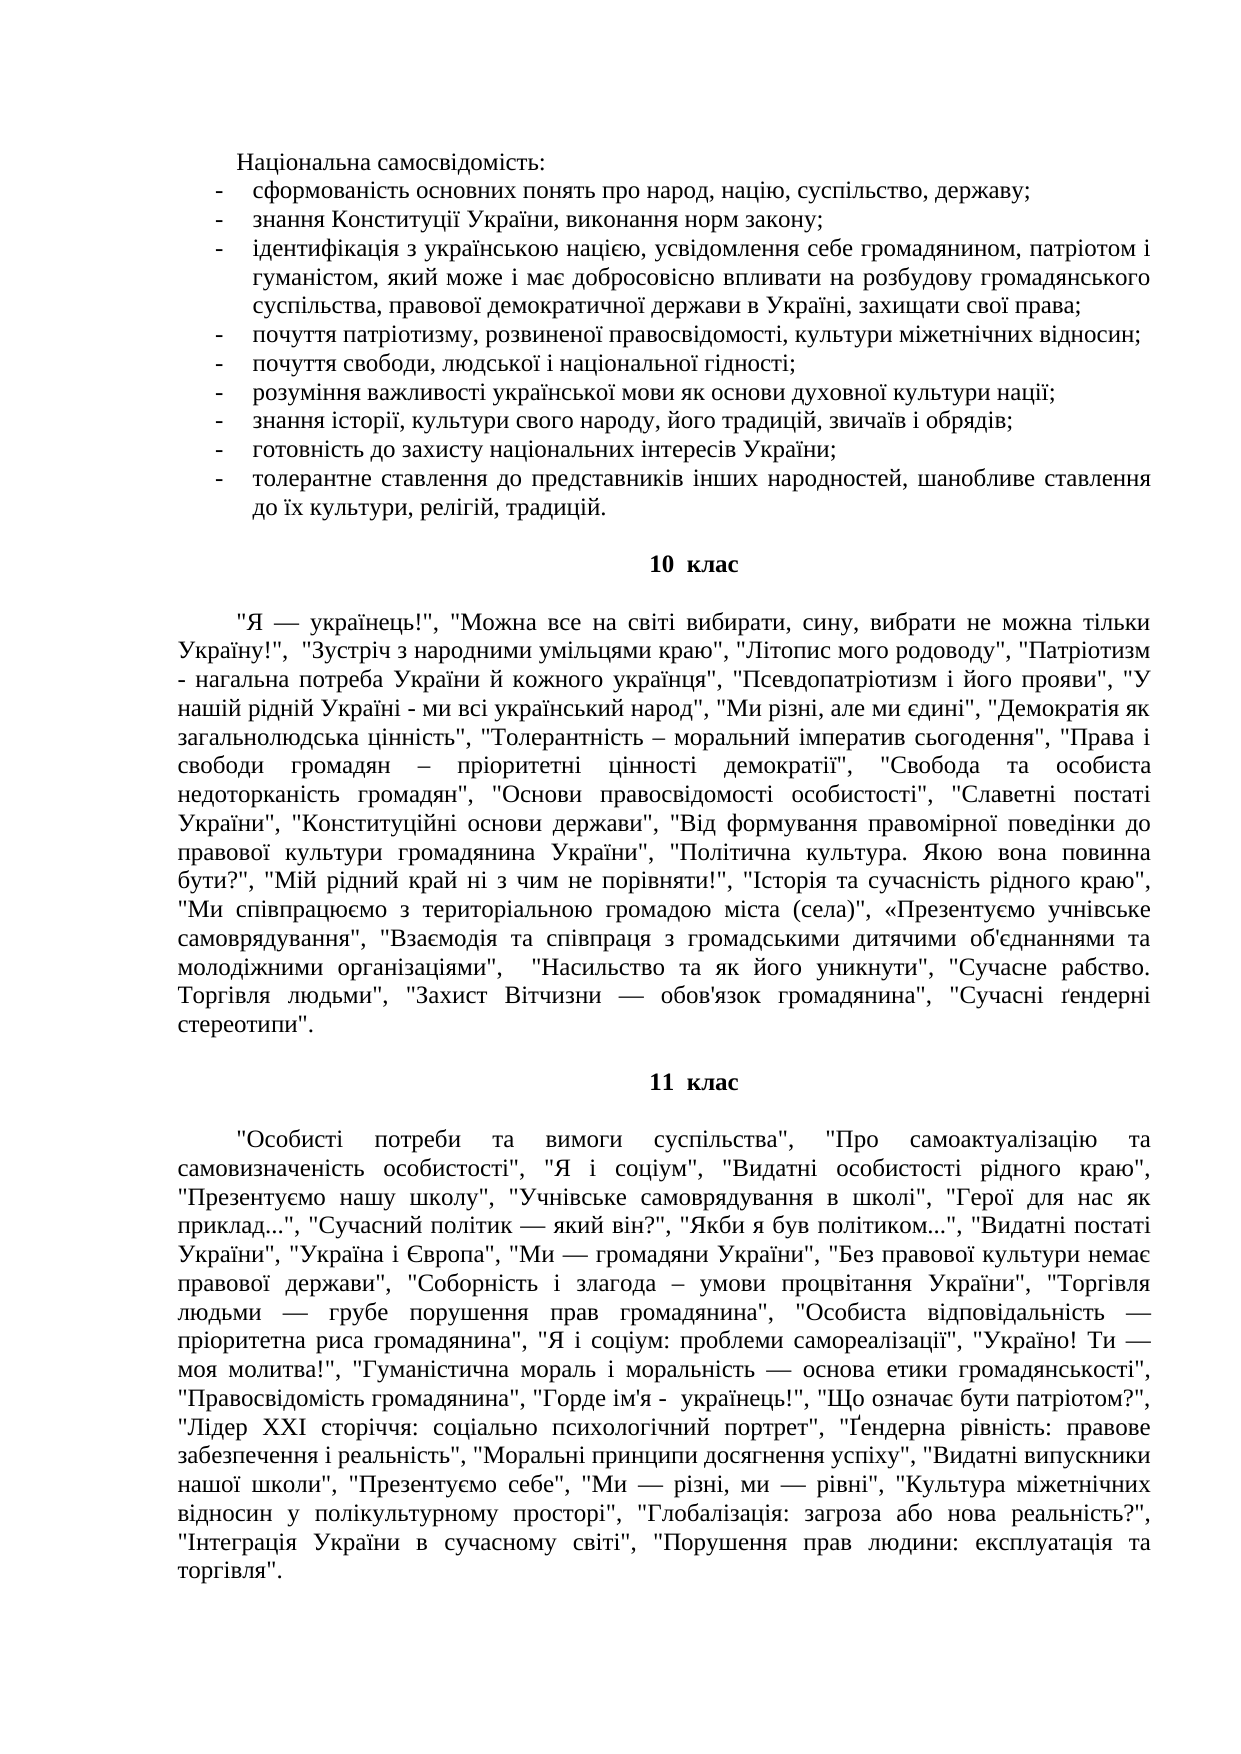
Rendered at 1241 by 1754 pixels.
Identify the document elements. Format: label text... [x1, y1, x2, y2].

text Національна самосвідомість: [177, 147, 1152, 176]
list сформованість основних понять про народ, націю, суспільство, державу; [215, 176, 1152, 204]
list почуття свободи, людської і національної гідності; [215, 348, 1152, 377]
text "Я — українець!", "Можна все на світі вибирати, сину, вибрати не можна тільки Україну!", "Зустріч з народними умільцями краю", "Літопис мого родоводу", "Патріотизм - нагальна потреба України й кожного українця", "Псевдопатріотизм і його прояви", "У нашій рідній Україні - ми всі український народ", "Ми різні, але ми єдині", "Демократія як загальнолюдська цінність", "Толерантність – моральний імператив сьогодення", "Права і свободи громадян – пріоритетні цінності демократії", "Свобода та особиста недоторканість громадян", "Основи правосвідомості особистості", "Славетні постаті України", "Конституційні основи держави", "Від формування правомірної поведінки до правової культури громадянина України", "Політична культура. Якою вона повинна бути?", "Мій рідний край ні з чим не порівняти!", "Історія та сучасність рідного краю", "Ми співпрацюємо з територіальною громадою міста (села)", «Презентуємо учнівське самоврядування", "Взаємодія та співпраця з громадськими дитячими об'єднаннями та молодіжними організаціями", "Насильство та як його уникнути", "Сучасне рабство. Торгівля людьми", "Захист Вітчизни — обов'язок громадянина", "Сучасні ґендерні стереотипи". [177, 607, 1152, 1038]
list толерантне ставлення до представників інших народностей, шанобливе ставлення до їх культури, релігій, традицій. [215, 463, 1152, 521]
list розуміння важливості української мови як основи духовної культури нації; [215, 377, 1152, 406]
list клас [236, 1067, 1152, 1096]
list клас [236, 549, 1152, 578]
list знання історії, культури свого народу, його традицій, звичаїв і обрядів; [215, 406, 1152, 434]
list готовність до захисту національних інтересів України; [215, 434, 1152, 463]
list почуття патріотизму, розвиненої правосвідомості, культури міжетнічних відносин; [215, 319, 1152, 348]
text "Особисті потреби та вимоги суспільства", "Про самоактуалізацію та самовизначеність особистості", "Я і соціум", "Видатні особистості рідного краю", "Презентуємо нашу школу", "Учнівське самоврядування в школі", "Герої для нас як приклад...", "Сучасний політик — який він?", "Якби я був політиком...", "Видатні постаті України", "Україна і Європа", "Ми — громадяни України", "Без правової культури немає правової держави", "Соборність і злагода – умови процвітання України", "Торгівля людьми — грубе порушення прав громадянина", "Особиста відповідальність — пріоритетна риса громадянина", "Я і соціум: проблеми самореалізації", "Україно! Ти — моя молитва!", "Гуманістична мораль і моральність — основа етики громадянськості", "Правосвідомість громадянина", "Горде ім'я - українець!", "Що означає бути патріотом?", "Лідер XXI сторіччя: соціально психологічний портрет", "Ґендерна рівність: правове забезпечення і реальність", "Моральні принципи досягнення успіху", "Видатні випускники нашої школи", "Презентуємо себе", "Ми — різні, ми — рівні", "Культура міжетнічних відносин у полікультурному просторі", "Глобалізація: загроза або нова реальність?", "Інтеграція України в сучасному світі", "Порушення прав людини: експлуатація та торгівля". [177, 1124, 1152, 1584]
list знання Конституції України, виконання норм закону; [215, 204, 1152, 233]
list ідентифікація з українською нацією, усвідомлення себе громадянином, патріотом і гуманістом, який може і має добросовісно впливати на розбудову громадянського суспільства, правової демократичної держави в Україні, захищати свої права; [215, 233, 1152, 319]
